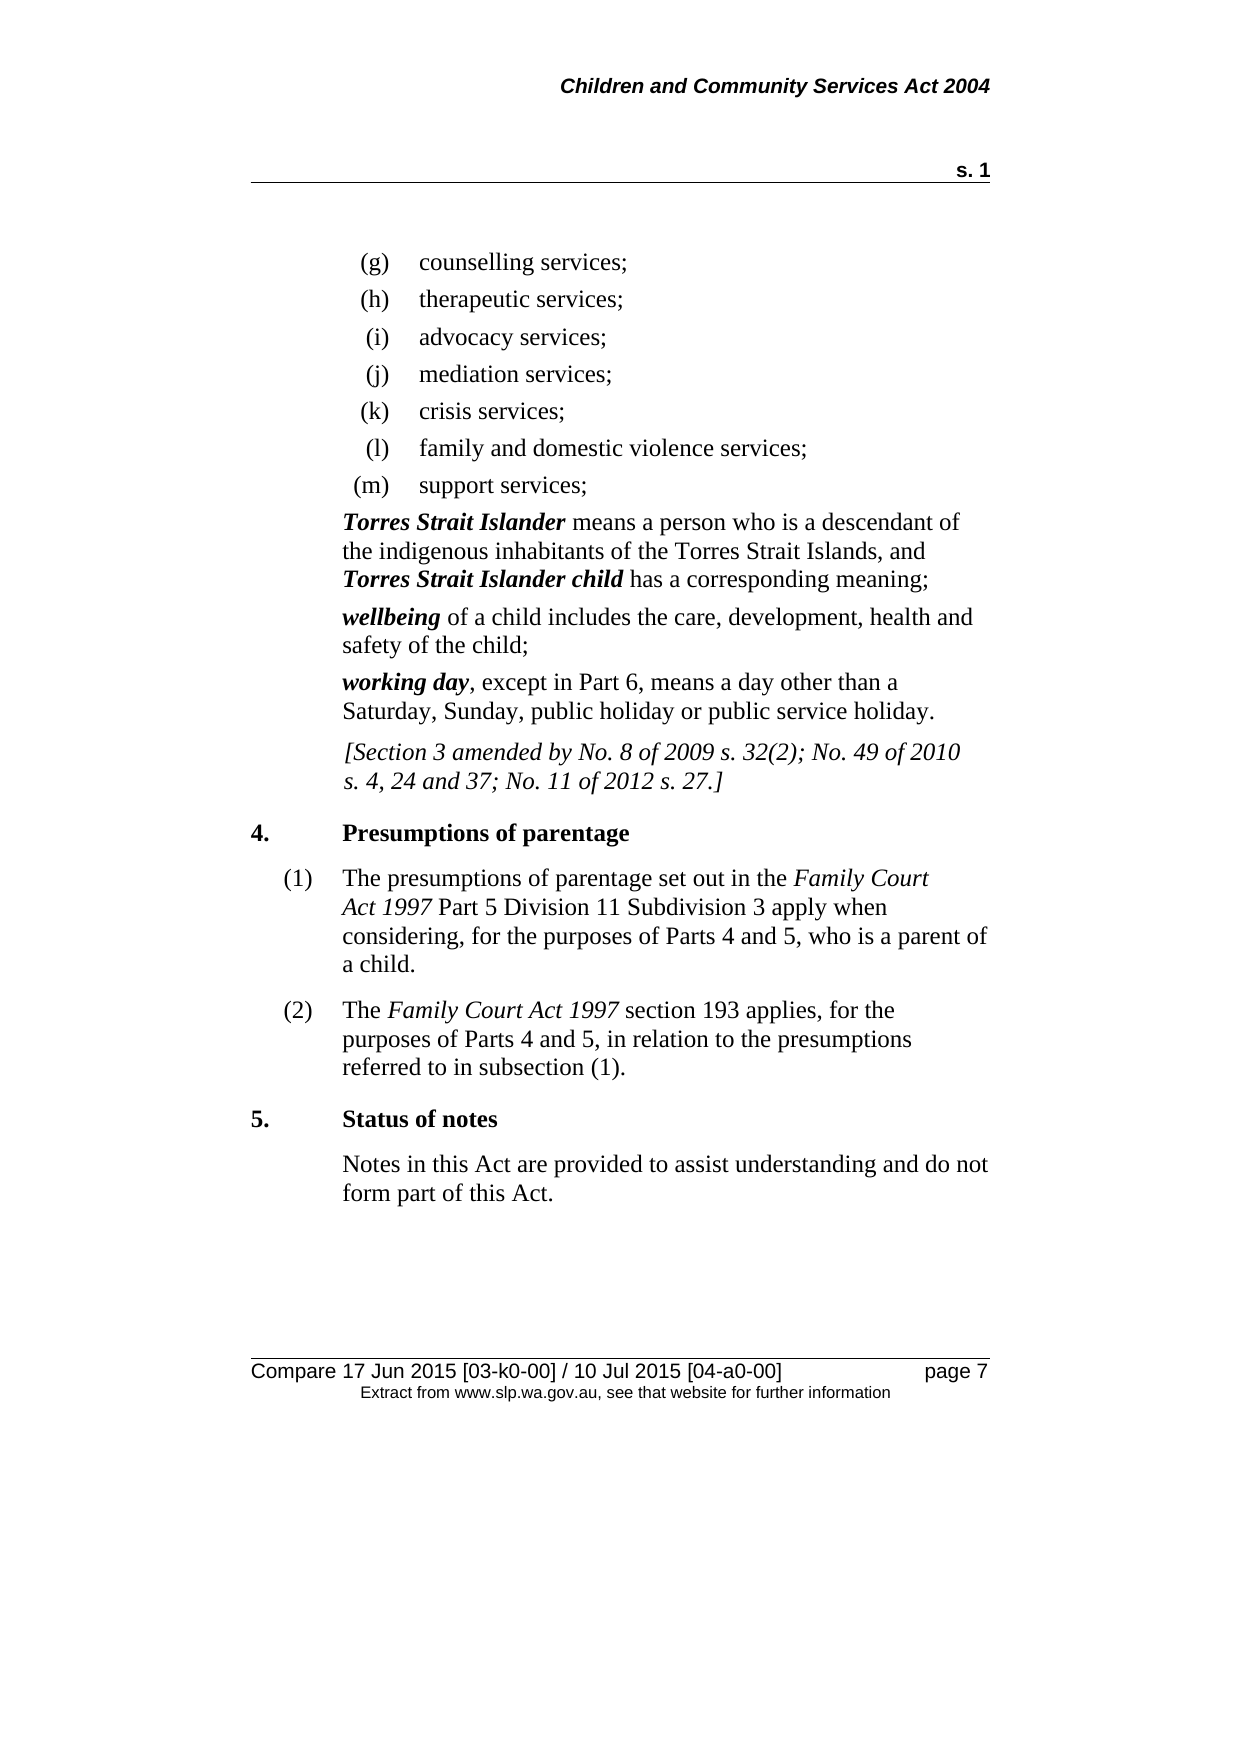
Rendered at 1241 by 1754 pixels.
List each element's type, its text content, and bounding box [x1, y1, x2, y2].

text [Section 3 amended by No. 8 of 2009 s. 32(2); No. 49 of 2010 s. 4, 24 and 37; No. 11 of 2012 s. 27.] [251, 737, 990, 795]
text (1) The presumptions of parentage set out in the Family Court Act 1997 Part 5 Division 11 Subdivision 3 apply when considering, for the purposes of Parts 4 and 5, who is a parent of a child. [251, 863, 990, 978]
text (j) mediation services; [251, 359, 990, 387]
text Torres Strait Islander means a person who is a descendant of the indigenous inhabitants of the , and Islander child has a corresponding meaning; [251, 507, 990, 593]
text (k) crisis services; [251, 396, 990, 424]
text wellbeing of a child includes the care, development, health and safety of the child; [251, 602, 990, 659]
text (g) counselling services; [251, 247, 990, 276]
text (m) support services; [251, 470, 990, 499]
text Notes in this Act are provided to assist understanding and do not form part of this Act. [251, 1149, 990, 1207]
text working day, except in Part 6, means a day other than a Saturday, Sunday, public holiday or public service holiday. [251, 667, 990, 725]
text (h) therapeutic services; [251, 284, 990, 313]
subtitle 5. Status of notes [251, 1104, 990, 1133]
text (l) family and domestic violence services; [251, 433, 990, 462]
subtitle 4. Presumptions of parentage [251, 818, 990, 847]
text (2) The Family Court Act 1997 section 193 applies, for the purposes of Parts 4 and 5, in relation to the presumptions referred to in subsection (1). [251, 995, 990, 1081]
text (i) advocacy services; [251, 322, 990, 350]
